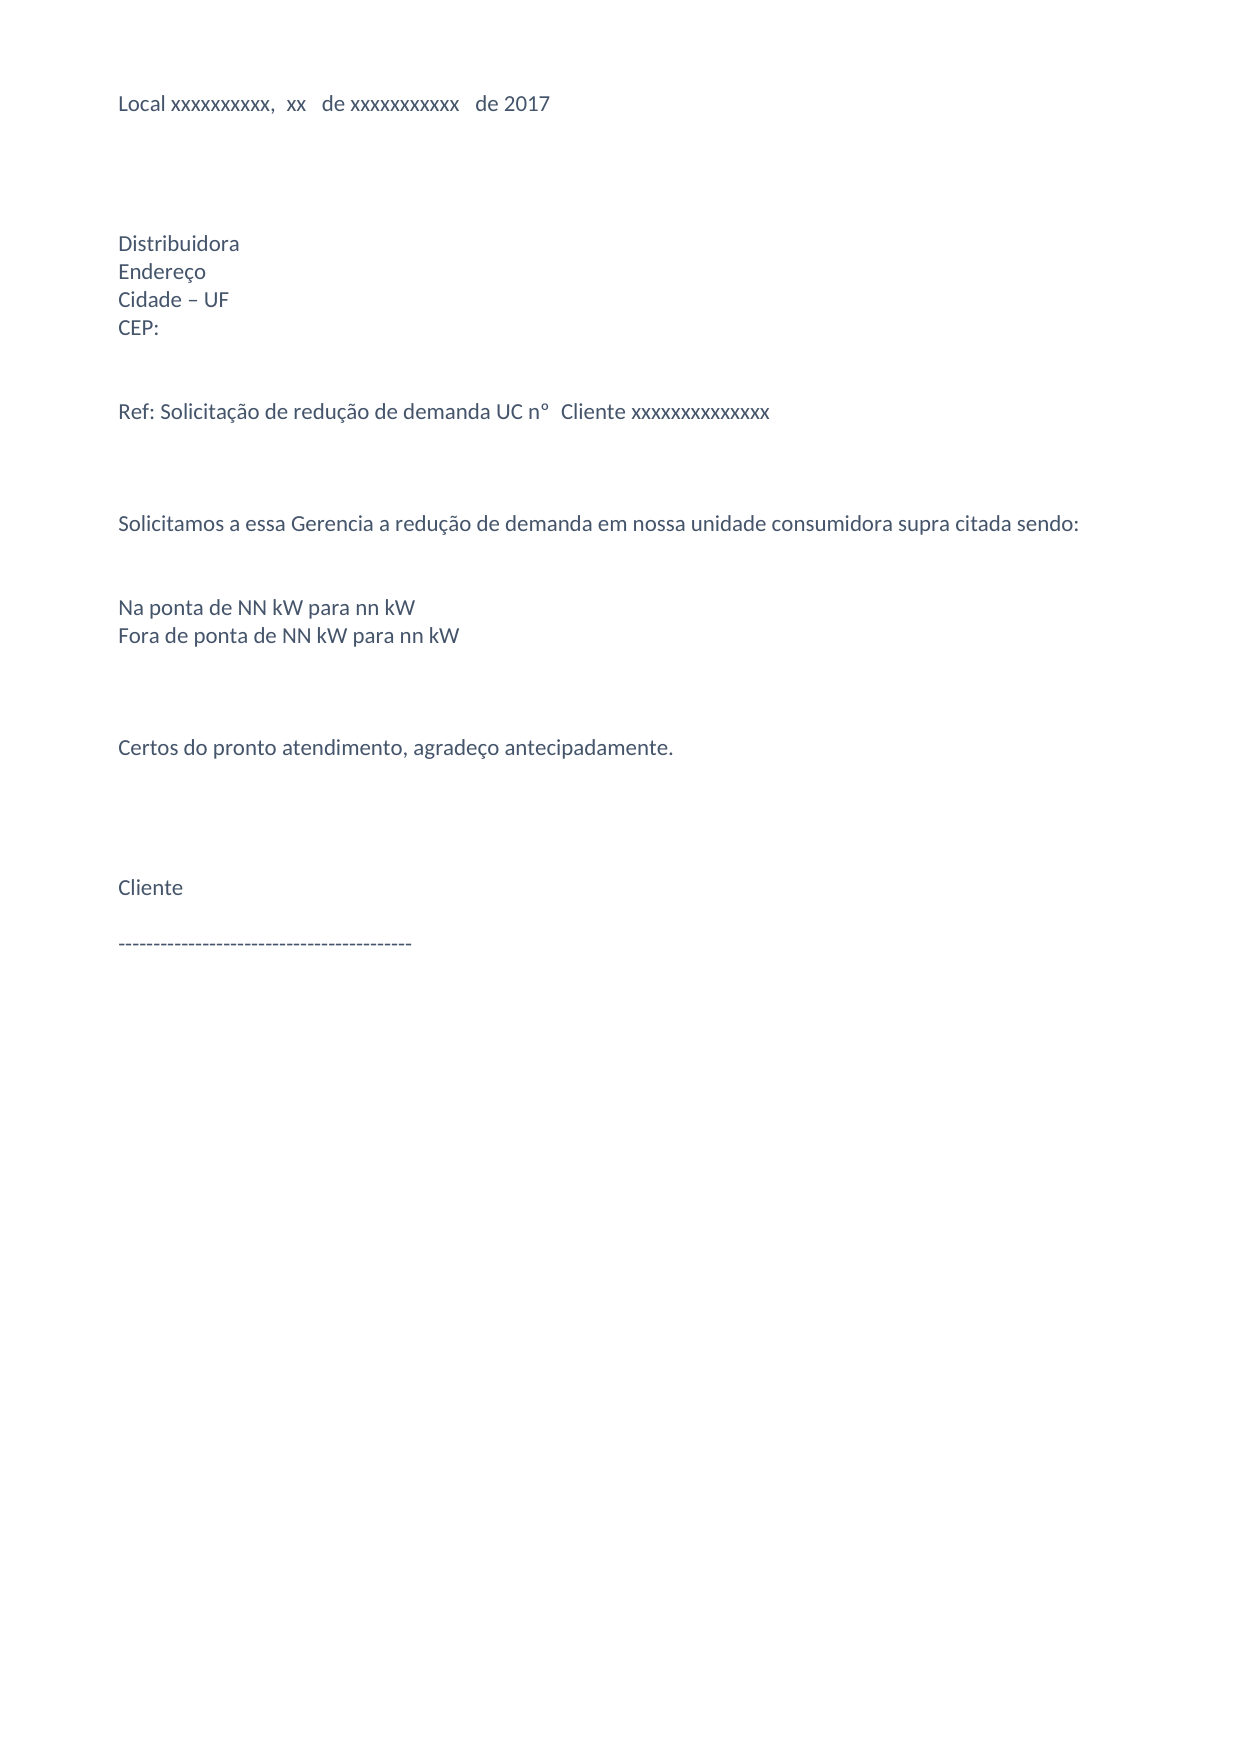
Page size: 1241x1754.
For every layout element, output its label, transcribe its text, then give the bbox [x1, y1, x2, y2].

text Fora de ponta de NN kW para nn kW [118, 621, 1152, 649]
text Distribuidora [118, 229, 1152, 257]
text Certos do pronto atendimento, agradeço antecipadamente. [118, 733, 1152, 761]
text ------------------------------------------ [118, 929, 1152, 957]
text Ref: Solicitação de redução de demanda UC nº Cliente xxxxxxxxxxxxxx [118, 397, 1152, 425]
text Local xxxxxxxxxx, xx de xxxxxxxxxxx de 2017 [118, 89, 1152, 117]
text Na ponta de NN kW para nn kW [118, 593, 1152, 621]
text Solicitamos a essa Gerencia a redução de demanda em nossa unidade consumidora supra citada sendo: [118, 509, 1152, 537]
text Cliente [118, 873, 1152, 901]
text Cidade – UF [118, 285, 1152, 313]
text Endereço [118, 257, 1152, 285]
text CEP: [118, 313, 1152, 341]
